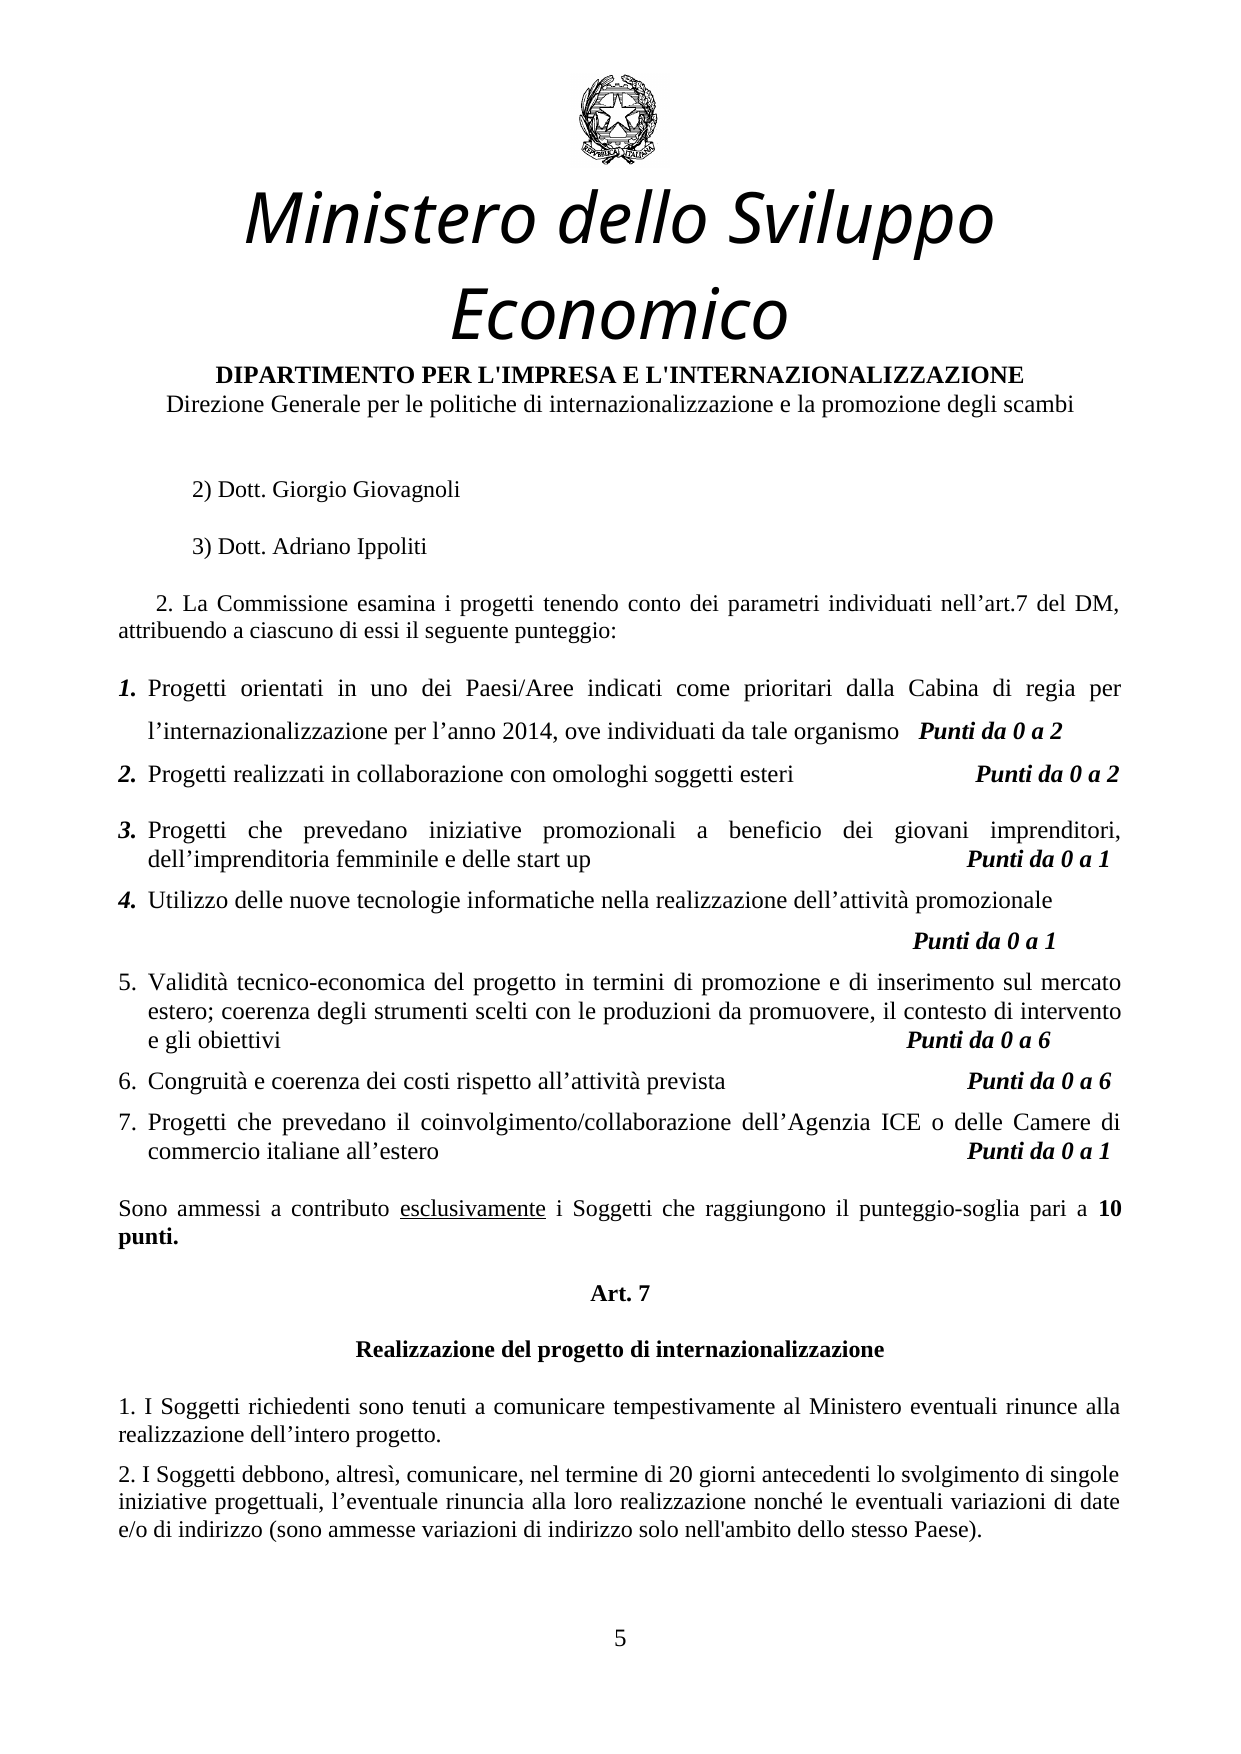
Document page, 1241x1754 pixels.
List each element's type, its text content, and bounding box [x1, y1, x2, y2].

text Punti da 0 a 1 [200, 926, 1122, 955]
text 1. I Soggetti richiedenti sono tenuti a comunicare tempestivamente al Ministero eventuali rinunce alla realizzazione dell’intero progetto. [118, 1392, 1122, 1447]
text 3) Dott. Adriano Ippoliti [192, 532, 1122, 559]
list Progetti orientati in uno dei Paesi/Aree indicati come prioritari dalla Cabina di regia per l’internazionalizzazione per l’anno 2014, ove individuati da tale organismo Punti da 0 a 2 [118, 673, 1122, 745]
text Sono ammessi a contributo esclusivamente i Soggetti che raggiungono il punteggio-soglia pari a 10 punti. [118, 1194, 1122, 1249]
list Validità tecnico-economica del progetto in termini di promozione e di inserimento sul mercato estero; coerenza degli strumenti scelti con le produzioni da promuovere, il contesto di intervento e gli obiettivi Punti da 0 a 6 [118, 967, 1122, 1054]
text 2. I Soggetti debbono, altresì, comunicare, nel termine di 20 giorni antecedenti lo svolgimento di singole iniziative progettuali, l’eventuale rinuncia alla loro realizzazione nonché le eventuali variazioni di date e/o di indirizzo (sono ammesse variazioni di indirizzo solo nell'ambito dello stesso Paese). [118, 1460, 1122, 1543]
list Congruità e coerenza dei costi rispetto all’attività prevista Punti da 0 a 6 [118, 1066, 1122, 1095]
text 2. La Commissione esamina i progetti tenendo conto dei parametri individuati nell’art.7 del DM, attribuendo a ciascuno di essi il seguente punteggio: [118, 589, 1122, 644]
text Realizzazione del progetto di internazionalizzazione [118, 1335, 1122, 1363]
list Progetti che prevedano iniziative promozionali a beneficio dei giovani imprenditori, dell’imprenditoria femminile e delle start up Punti da 0 a 1 [118, 815, 1122, 872]
list Progetti che prevedano il coinvolgimento/collaborazione dell’Agenzia ICE o delle Camere di commercio italiane all’estero Punti da 0 a 1 [118, 1107, 1122, 1165]
list Utilizzo delle nuove tecnologie informatiche nella realizzazione dell’attività promozionale [118, 885, 1122, 914]
text 2) Dott. Giorgio Giovagnoli [192, 475, 1122, 503]
text Art. 7 [118, 1278, 1122, 1306]
picture [570, 73, 670, 168]
list Progetti realizzati in collaborazione con omologhi soggetti esteri Punti da 0 a 2 [118, 759, 1122, 788]
